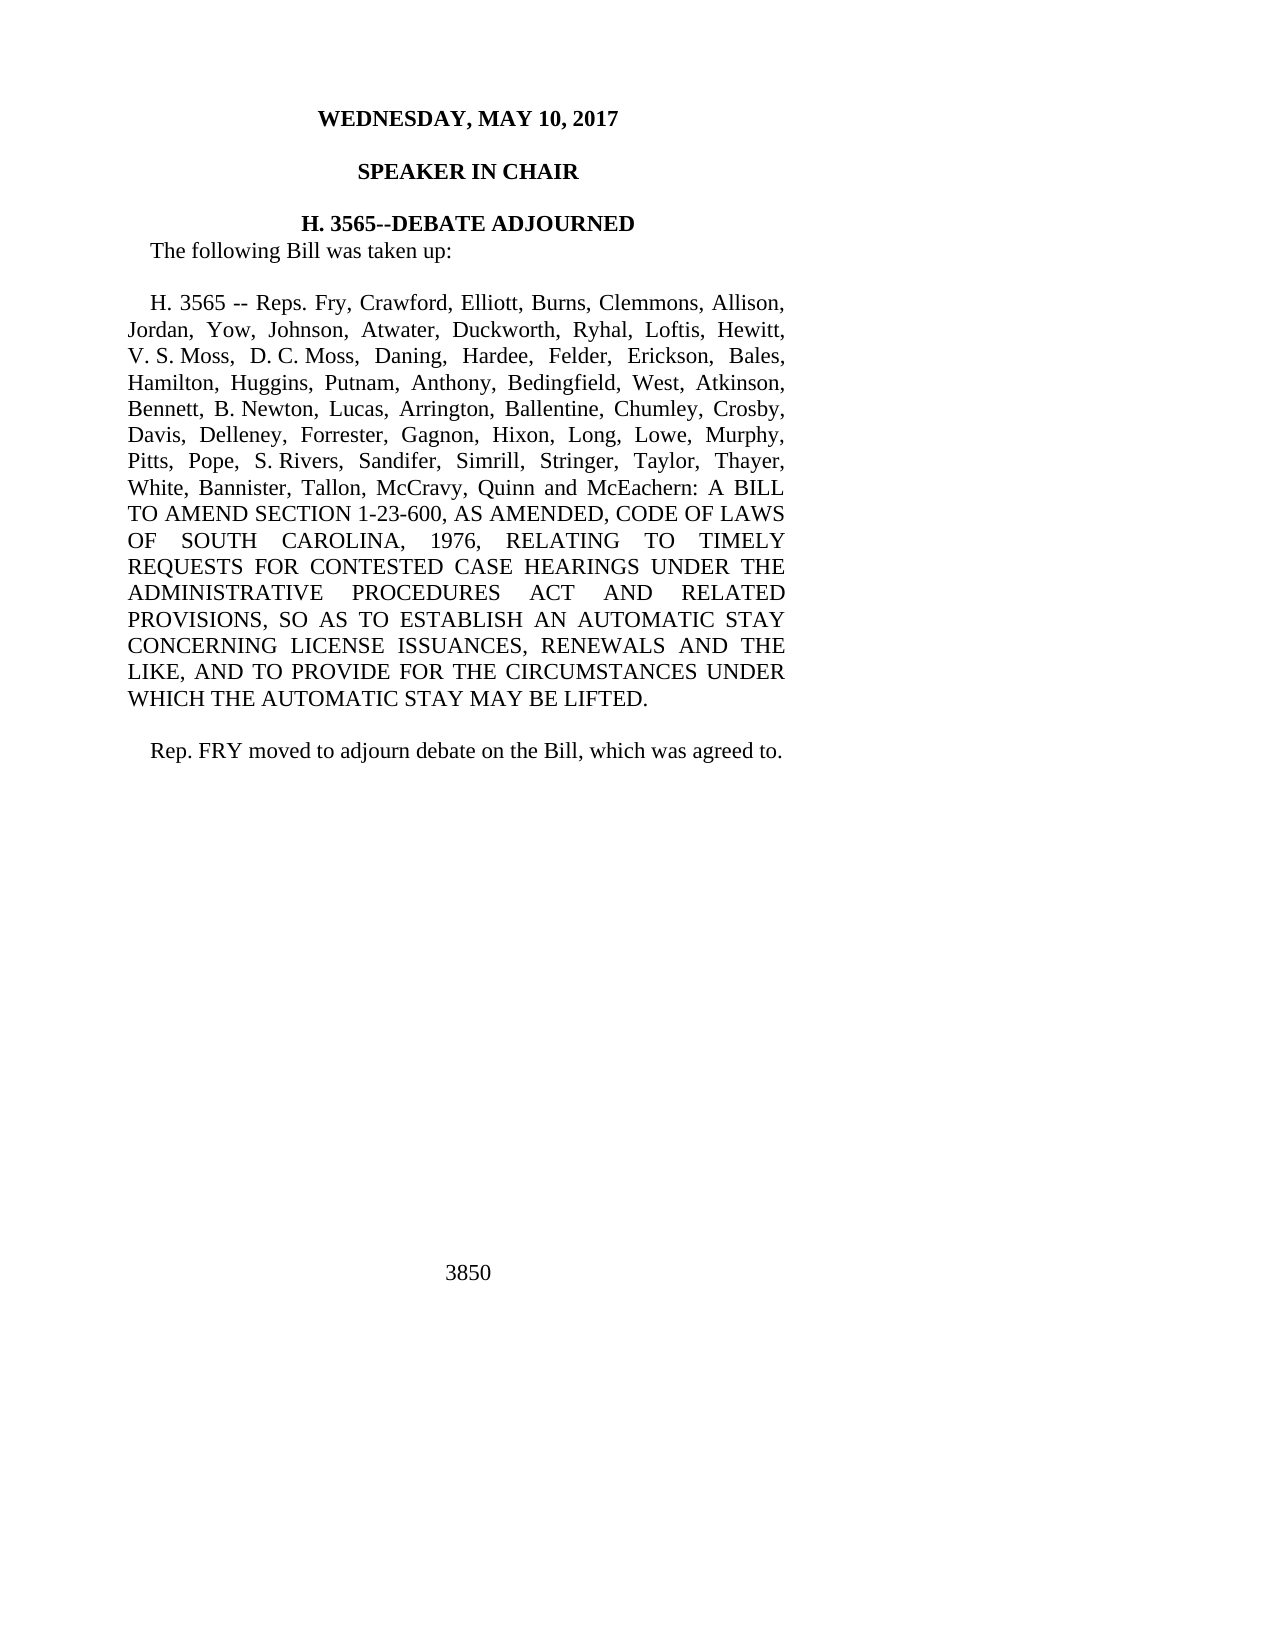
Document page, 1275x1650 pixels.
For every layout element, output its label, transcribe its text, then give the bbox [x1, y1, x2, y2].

text H. 3565 -- Reps. Fry, Crawford, Elliott, Burns, Clemmons, Allison, Jordan, Yow, Johnson, Atwater, Duckworth, Ryhal, Loftis, Hewitt, V. S. Moss, D. C. Moss, Daning, Hardee, Felder, Erickson, Bales, Hamilton, Huggins, Putnam, Anthony, Bedingfield, West, Atkinson, Bennett, B. Newton, Lucas, Arrington, Ballentine, Chumley, Crosby, Davis, Delleney, Forrester, Gagnon, Hixon, Long, Lowe, Murphy, Pitts, Pope, S. Rivers, Sandifer, Simrill, Stringer, Taylor, Thayer, White, Bannister, Tallon, McCravy, Quinn and McEachern: A BILL TO AMEND SECTION 1-23-600, AS AMENDED, CODE OF LAWS OF SOUTH CAROLINA, 1976, RELATING TO TIMELY REQUESTS FOR CONTESTED CASE HEARINGS UNDER THE ADMINISTRATIVE PROCEDURES ACT AND RELATED PROVISIONS, SO AS TO ESTABLISH AN AUTOMATIC STAY CONCERNING LICENSE ISSUANCES, RENEWALS AND THE LIKE, AND TO PROVIDE FOR THE CIRCUMSTANCES UNDER WHICH THE AUTOMATIC STAY MAY BE LIFTED. [127, 289, 786, 711]
text The following Bill was taken up: [127, 237, 786, 263]
text SPEAKER IN CHAIR [127, 158, 786, 184]
text H. 3565--DEBATE ADJOURNED [127, 210, 786, 237]
text Rep. FRY moved to adjourn debate on the Bill, which was agreed to. [127, 737, 786, 764]
